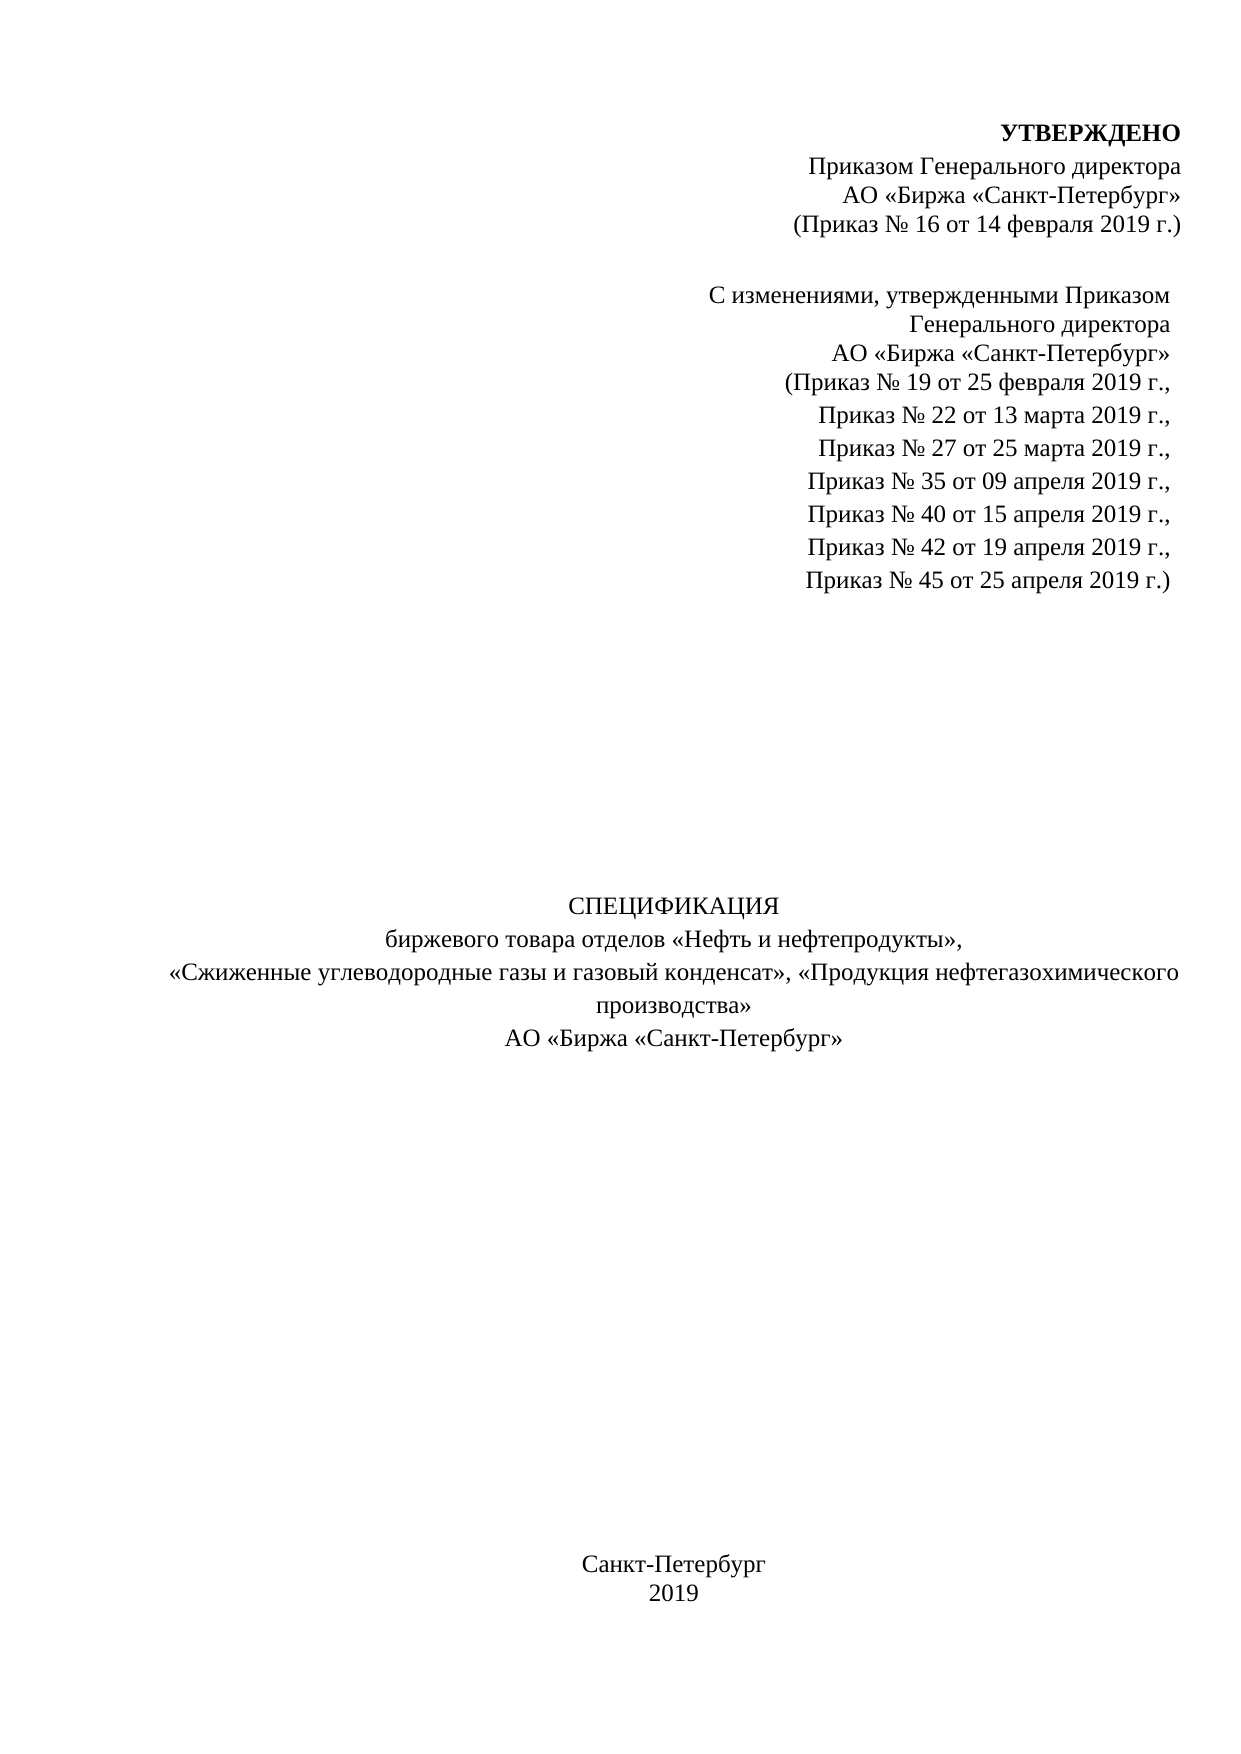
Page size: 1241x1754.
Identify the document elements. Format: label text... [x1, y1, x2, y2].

text 2019 [167, 1578, 1181, 1606]
text (Приказ № 19 от 25 февраля 2019 г., [167, 367, 1170, 396]
text Санкт-Петербург [167, 1549, 1181, 1578]
text Приказ № 42 от 19 апреля 2019 г., [167, 532, 1170, 561]
text АО «Биржа «Санкт-Петербург» [167, 1023, 1181, 1052]
text биржевого товара отделов «Нефть и нефтепродукты», [167, 924, 1181, 953]
text АО «Биржа «Санкт-Петербург» [167, 180, 1181, 209]
text УТВЕРЖДЕНО [167, 118, 1181, 147]
text Приказ № 40 от 15 апреля 2019 г., [167, 499, 1170, 528]
text Приказ № 27 от 25 марта 2019 г., [167, 433, 1170, 462]
text Приказ № 35 от 09 апреля 2019 г., [167, 466, 1170, 495]
text Приказ № 22 от 13 марта 2019 г., [167, 400, 1170, 429]
text Приказом Генерального директора [167, 151, 1181, 180]
text АО «Биржа «Санкт-Петербург» [167, 338, 1170, 367]
text (Приказ № 16 от 14 февраля 2019 г.) [167, 209, 1181, 237]
text Генерального директора [167, 309, 1170, 338]
text «Сжиженные углеводородные газы и газовый конденсат», «Продукция нефтегазохимического производства» [167, 957, 1181, 1019]
text С изменениями, утвержденными Приказом [167, 281, 1170, 309]
text Приказ № 45 от 25 апреля 2019 г.) [167, 565, 1170, 594]
text СПЕЦИФИКАЦИЯ [167, 891, 1181, 920]
